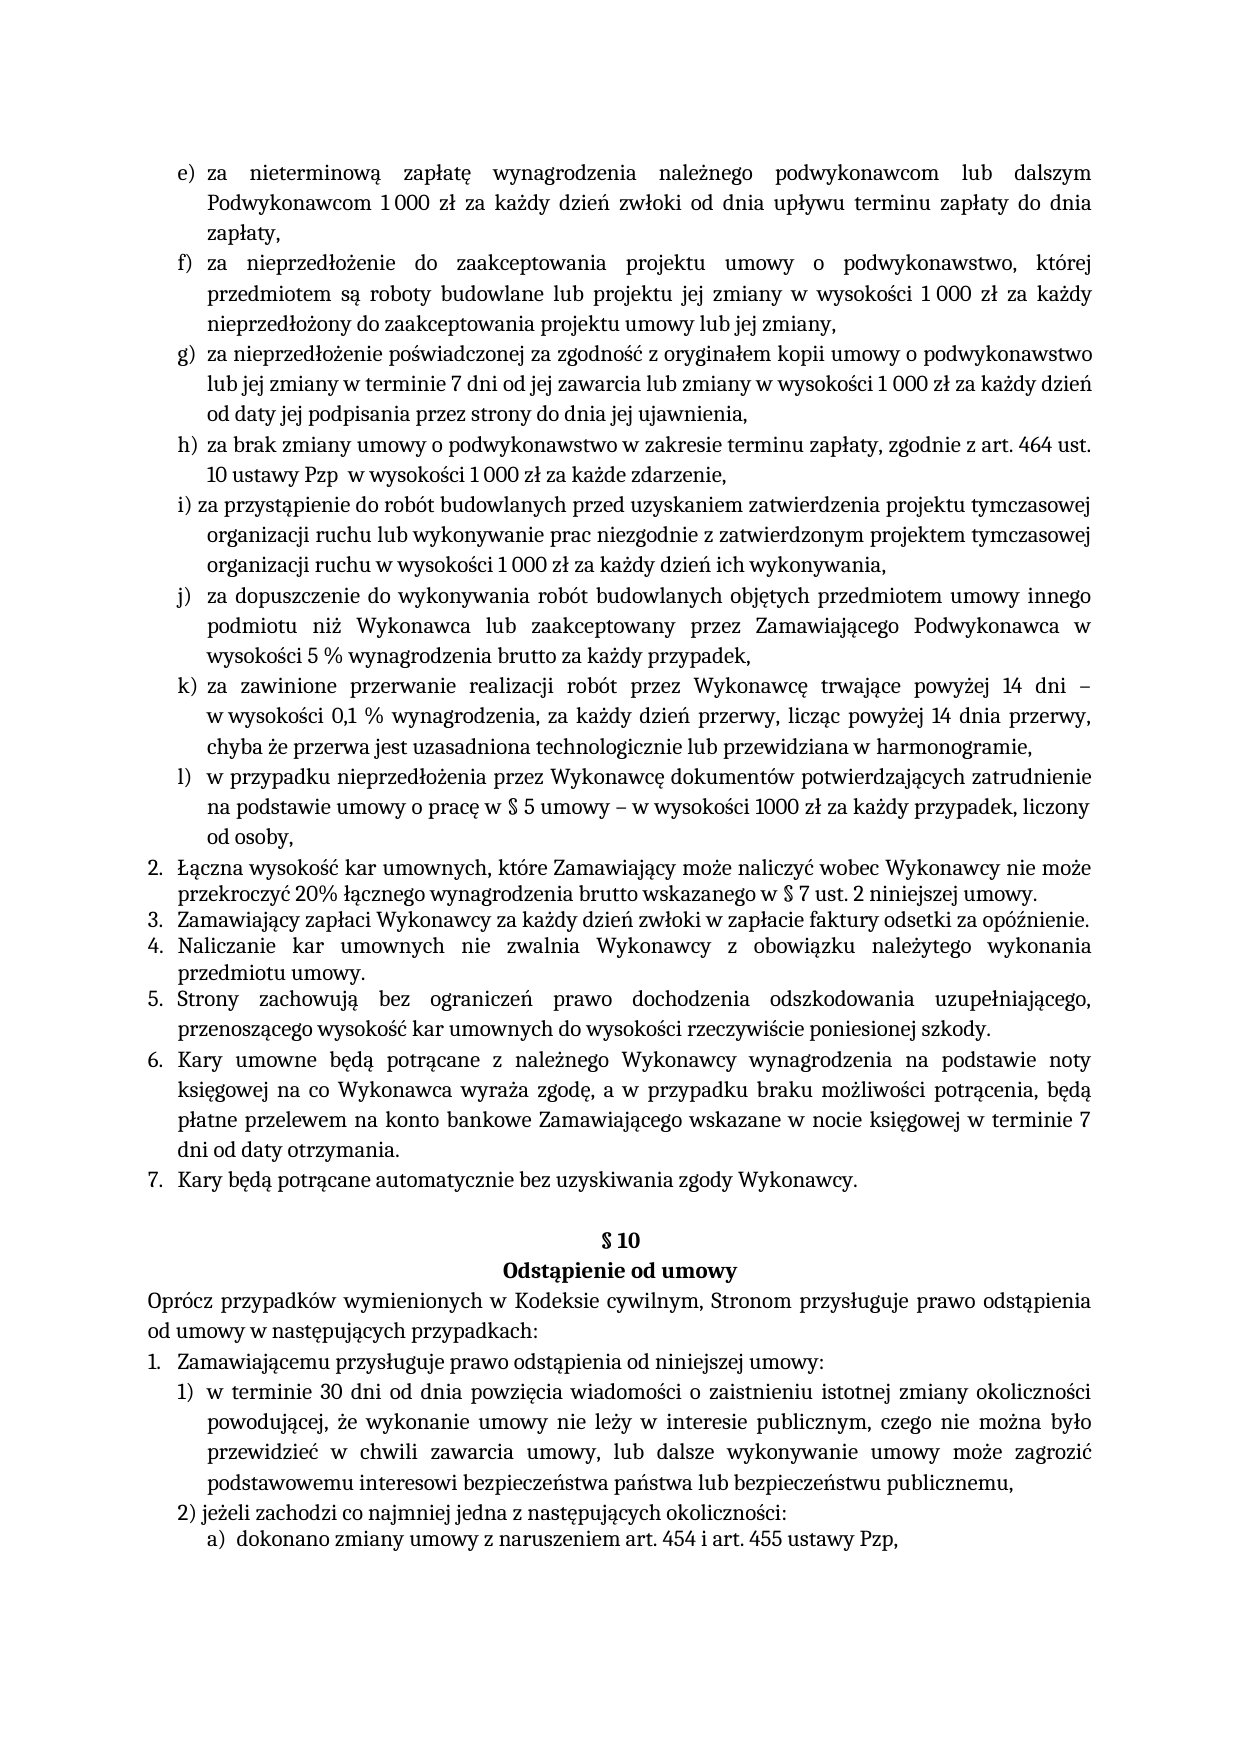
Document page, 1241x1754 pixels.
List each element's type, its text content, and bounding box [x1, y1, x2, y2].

text g) za nieprzedłożenie poświadczonej za zgodność z oryginałem kopii umowy o podwykonawstwo lub jej zmiany w terminie 7 dni od jej zawarcia lub zmiany w wysokości 1 000 zł za każdy dzień od daty jej podpisania przez strony do dnia jej ujawnienia, [177, 341, 1092, 427]
text j) za dopuszczenie do wykonywania robót budowlanych objętych przedmiotem umowy innego podmiotu niż Wykonawca lub zaakceptowany przez Zamawiającego Podwykonawca w wysokości 5 % wynagrodzenia brutto za każdy przypadek, [177, 582, 1092, 669]
text e) za nieterminową zapłatę wynagrodzenia należnego podwykonawcom lub dalszym Podwykonawcom 1 000 zł za każdy dzień zwłoki od dnia upływu terminu zapłaty do dnia zapłaty, [177, 159, 1092, 246]
text 6. Kary umowne będą potrącane z należnego Wykonawcy wynagrodzenia na podstawie noty księgowej na co Wykonawca wyraża zgodę, a w przypadku braku możliwości potrącenia, będą płatne przelewem na konto bankowe Zamawiającego wskazane w nocie księgowej w terminie 7 dni od daty otrzymania. [148, 1046, 1092, 1163]
text 5. Strony zachowują bez ograniczeń prawo dochodzenia odszkodowania uzupełniającego, przenoszącego wysokość kar umownych do wysokości rzeczywiście poniesionej szkody. [148, 986, 1092, 1043]
text Oprócz przypadków wymienionych w Kodeksie cywilnym, Stronom przysługuje prawo odstąpienia od umowy w następujących przypadkach: [148, 1288, 1092, 1345]
text § 10 [148, 1228, 1092, 1254]
text h) za brak zmiany umowy o podwykonawstwo w zakresie terminu zapłaty, zgodnie z art. 464 ust. 10 ustawy Pzp w wysokości 1 000 zł za każde zdarzenie, [177, 431, 1092, 488]
text Odstąpienie od umowy [148, 1258, 1092, 1284]
text 7. Kary będą potrącane automatycznie bez uzyskiwania zgody Wykonawcy. [148, 1167, 1092, 1194]
text a) dokonano zmiany umowy z naruszeniem art. 454 i art. 455 ustawy Pzp, [207, 1526, 1092, 1552]
list Zamawiającemu przysługuje prawo odstąpienia od niniejszej umowy: [148, 1348, 1092, 1375]
text 1) w terminie 30 dni od dnia powzięcia wiadomości o zaistnieniu istotnej zmiany okoliczności powodującej, że wykonanie umowy nie leży w interesie publicznym, czego nie można było przewidzieć w chwili zawarcia umowy, lub dalsze wykonywanie umowy może zagrozić podstawowemu interesowi bezpieczeństwa państwa lub bezpieczeństwu publicznemu, [177, 1379, 1092, 1496]
text l) w przypadku nieprzedłożenia przez Wykonawcę dokumentów potwierdzających zatrudnienie na podstawie umowy o pracę w § 5 umowy – w wysokości 1000 zł za każdy przypadek, liczony od osoby, [177, 764, 1092, 850]
text f) za nieprzedłożenie do zaakceptowania projektu umowy o podwykonawstwo, której przedmiotem są roboty budowlane lub projektu jej zmiany w wysokości 1 000 zł za każdy nieprzedłożony do zaakceptowania projektu umowy lub jej zmiany, [177, 250, 1092, 337]
text 4. Naliczanie kar umownych nie zwalnia Wykonawcy z obowiązku należytego wykonania przedmiotu umowy. [148, 933, 1092, 986]
text k) za zawinione przerwanie realizacji robót przez Wykonawcę trwające powyżej 14 dni – w wysokości 0,1 % wynagrodzenia, za każdy dzień przerwy, licząc powyżej 14 dnia przerwy, chyba że przerwa jest uzasadniona technologicznie lub przewidziana w harmonogramie, [177, 673, 1092, 760]
text 2) jeżeli zachodzi co najmniej jedna z następujących okoliczności: [177, 1499, 1092, 1526]
list Łączna wysokość kar umownych, które Zamawiający może naliczyć wobec Wykonawcy nie może przekroczyć 20% łącznego wynagrodzenia brutto wskazanego w § 7 ust. 2 niniejszej umowy. [148, 854, 1092, 907]
list Zamawiający zapłaci Wykonawcy za każdy dzień zwłoki w zapłacie faktury odsetki za opóźnienie. [148, 907, 1092, 933]
text i) za przystąpienie do robót budowlanych przed uzyskaniem zatwierdzenia projektu tymczasowej organizacji ruchu lub wykonywanie prac niezgodnie z zatwierdzonym projektem tymczasowej organizacji ruchu w wysokości 1 000 zł za każdy dzień ich wykonywania, [177, 492, 1092, 578]
